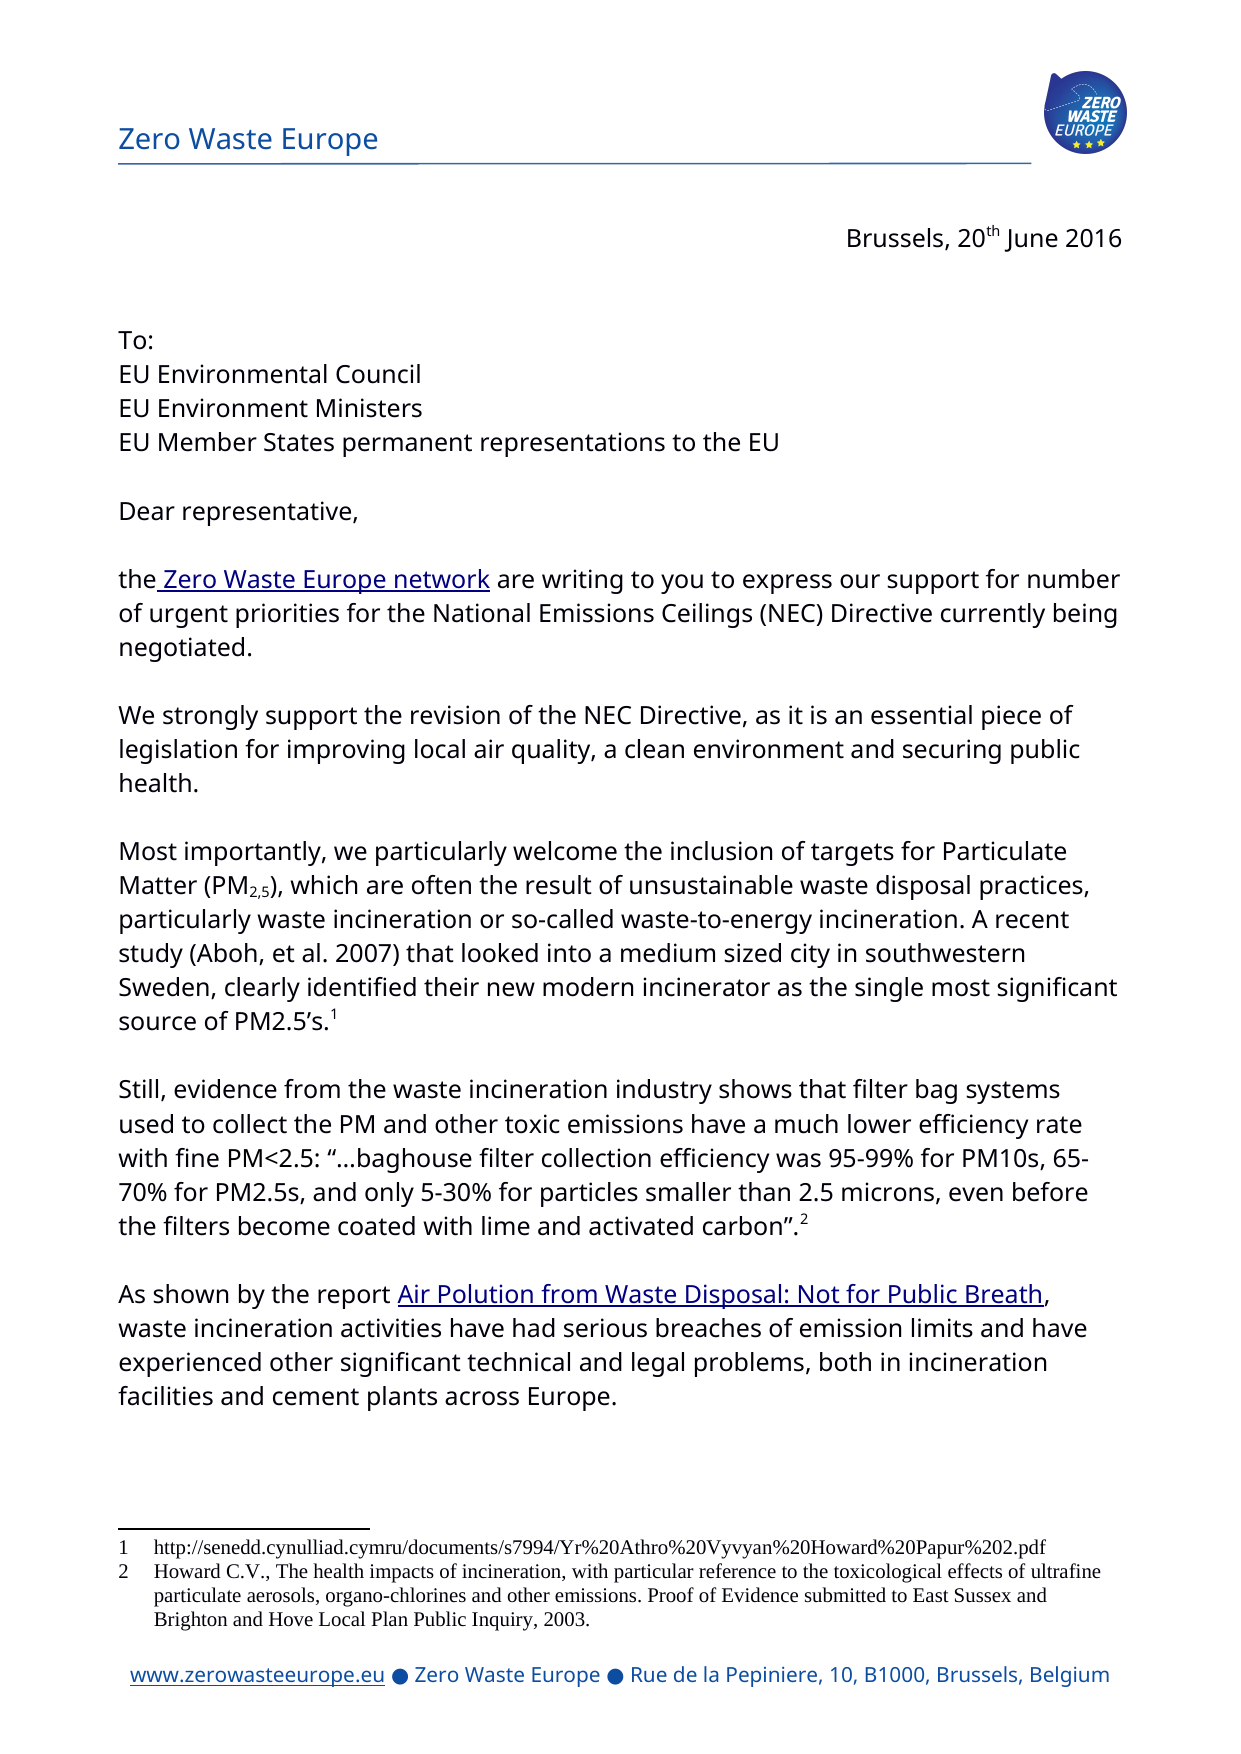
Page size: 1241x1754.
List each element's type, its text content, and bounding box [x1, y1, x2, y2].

picture [1044, 71, 1127, 154]
text Dear representative, [118, 493, 1122, 527]
text Brussels, 20th June 2016 [118, 221, 1122, 255]
text As shown by the report Air Polution from Waste Disposal: Not for Public Breath, waste incineration activities have had serious breaches of emission limits and have experienced other significant technical and legal problems, both in incineration facilities and cement plants across Europe. [118, 1277, 1122, 1413]
text Most importantly, we particularly welcome the inclusion of targets for Particulate Matter (PM2,5), which are often the result of unsustainable waste disposal practices, particularly waste incineration or so-called waste-to-energy incineration. A recent study (Aboh, et al. 2007) that looked into a medium sized city in southwestern Sweden, clearly identified their new modern incinerator as the single most significant source of PM2.5’s. [118, 834, 1122, 1038]
text the Zero Waste Europe network are writing to you to express our support for number of urgent priorities for the National Emissions Ceilings (NEC) Directive currently being negotiated. [118, 561, 1122, 663]
text To: [118, 323, 1122, 357]
text EU Environment Ministers [118, 391, 1122, 425]
text We strongly support the revision of the NEC Directive, as it is an essential piece of legislation for improving local air quality, a clean environment and securing public health. [118, 697, 1122, 800]
text Still, evidence from the waste incineration industry shows that filter bag systems used to collect the PM and other toxic emissions have a much lower efficiency rate with fine PM<2.5: “…baghouse filter collection efficiency was 95-99% for PM10s, 65-70% for PM2.5s, and only 5-30% for particles smaller than 2.5 microns, even before the filters become coated with lime and activated carbon”. [118, 1072, 1122, 1242]
text EU Member States permanent representations to the EU [118, 425, 1122, 459]
text EU Environmental Council [118, 357, 1122, 391]
